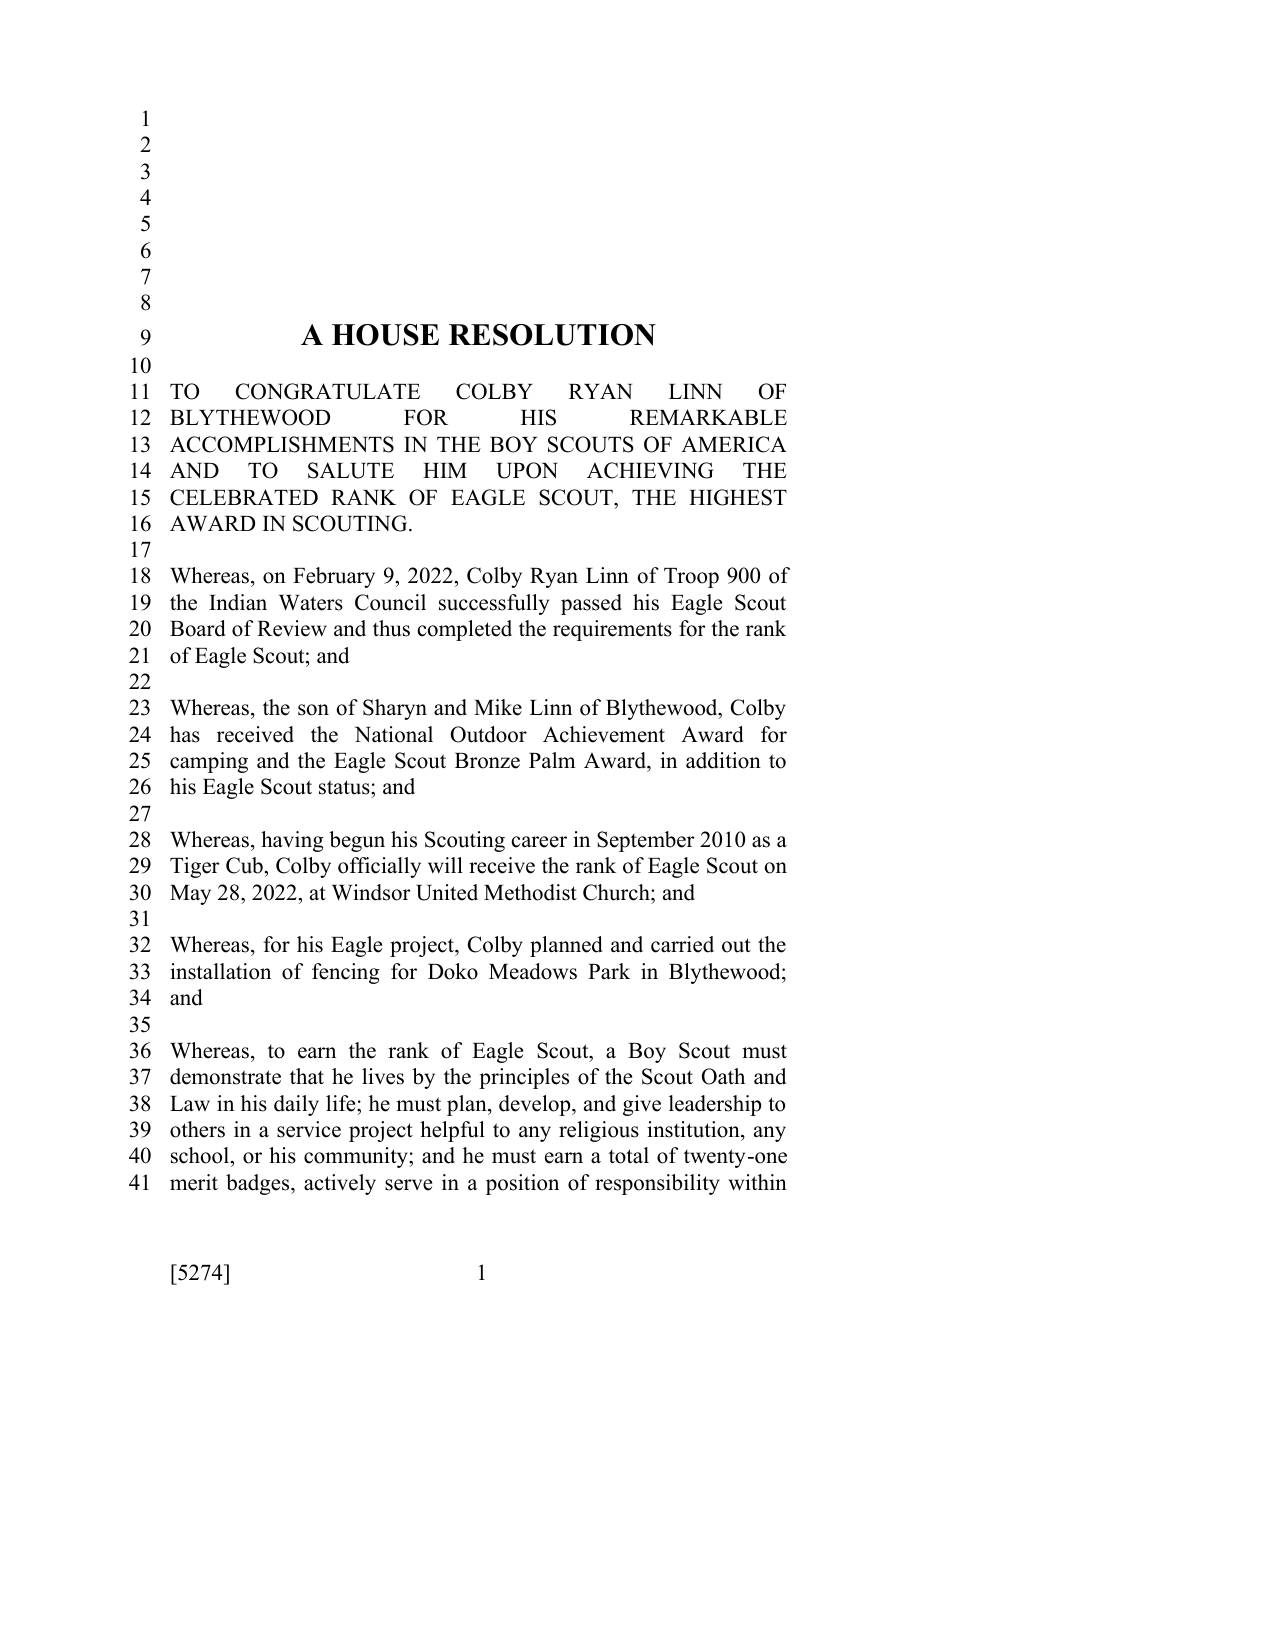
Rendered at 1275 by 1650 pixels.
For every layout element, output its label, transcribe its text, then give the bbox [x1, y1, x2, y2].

text TO CONGRATULATE COLBY RYAN LINN OF BLYTHEWOOD FOR HIS REMARKABLE ACCOMPLISHMENTS IN THE BOY SCOUTS OF AMERICA AND TO SALUTE HIM UPON ACHIEVING THE CELEBRATED RANK OF EAGLE SCOUT, THE HIGHEST AWARD IN SCOUTING. [169, 378, 787, 536]
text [169, 1037, 787, 1195]
text Whereas, having begun his Scouting career in September 2010 as a Tiger Cub, Colby officially will receive the rank of Eagle Scout on May 28, 2022, at Windsor United Methodist Church; and [169, 826, 787, 905]
text Whereas, the son of Sharyn and Mike Linn of Blythewood, Colby has received the National Outdoor Achievement Award for camping and the Eagle Scout Bronze Palm Award, in addition to his Eagle Scout status; and [169, 694, 787, 800]
text Whereas, on February 9, 2022, Colby Ryan Linn of Troop 900 of the Indian Waters Council successfully passed his Eagle Scout Board of Review and thus completed the requirements for the rank of Eagle Scout; and [169, 563, 787, 668]
text A HOUSE RESOLUTION [169, 316, 787, 352]
text Whereas, for his Eagle project, Colby planned and carried out the installation of fencing for Doko Meadows Park in Blythewood; and [169, 932, 787, 1011]
